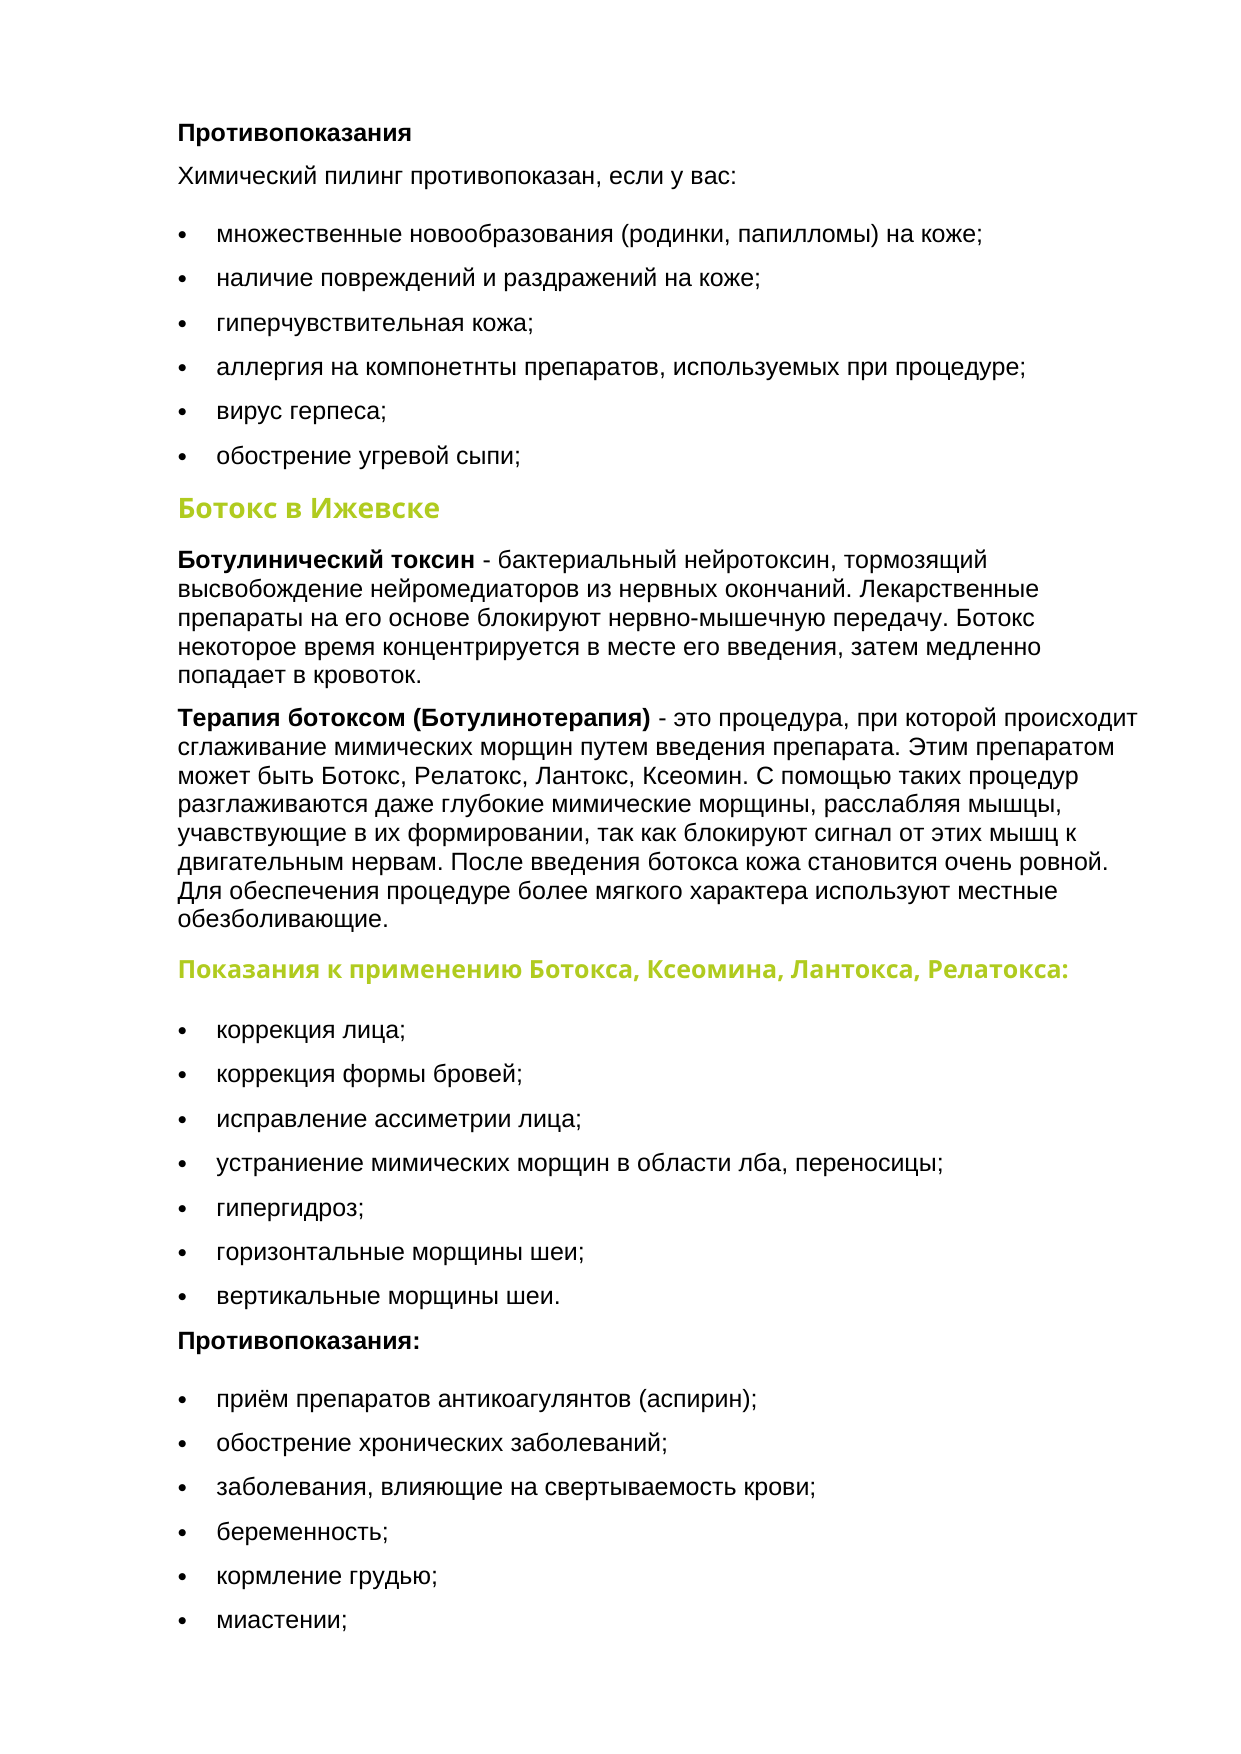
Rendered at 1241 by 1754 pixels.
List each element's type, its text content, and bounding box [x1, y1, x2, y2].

list коррекция формы бровей; [179, 1059, 1152, 1088]
list устраниение мимических морщин в области лба, переносицы; [179, 1148, 1152, 1177]
text Ботулинический токсин - бактериальный нейротоксин, тормозящий высвобождение нейромедиаторов из нервных окончаний. Лекарственные препараты на его основе блокируют нервно-мышечную передачу. Ботокс некоторое время концентрируется в месте его введения, затем медленно попадает в кровоток. [177, 545, 1152, 689]
list горизонтальные морщины шеи; [179, 1237, 1152, 1266]
list исправление ассиметрии лица; [179, 1104, 1152, 1133]
list миастении; [179, 1606, 1152, 1634]
list кормление грудью; [179, 1561, 1152, 1590]
list наличие повреждений и раздражений на коже; [179, 263, 1152, 292]
list аллергия на компонетнты препаратов, используемых при процедуре; [179, 352, 1152, 381]
text Ботокс в Ижевске [177, 488, 1152, 527]
list коррекция лица; [179, 1015, 1152, 1044]
list беременность; [179, 1517, 1152, 1546]
list приём препаратов антикоагулянтов (аспирин); [179, 1384, 1152, 1412]
list заболевания, влияющие на свертываемость крови; [179, 1472, 1152, 1501]
text Химический пилинг противопоказан, если у вас: [177, 161, 1152, 190]
list гипергидроз; [179, 1193, 1152, 1221]
text Противопоказания: [177, 1326, 1152, 1354]
list вертикальные морщины шеи. [179, 1281, 1152, 1310]
text Показания к применению Ботокса, Ксеомина, Лантокса, Релатокса: [177, 952, 1152, 986]
text Терапия ботоксом (Ботулинотерапия) - это процедура, при которой происходит сглаживание мимических морщин путем введения препарата. Этим препаратом может быть Ботокс, Релатокс, Лантокс, Ксеомин. С помощью таких процедур разглаживаются даже глубокие мимические морщины, расслабляя мышцы, учавствующие в их формировании, так как блокируют сигнал от этих мышц к двигательным нервам. После введения ботокса кожа становится очень ровной. Для обеспечения процедуре более мягкого характера используют местные обезболивающие. [177, 703, 1152, 933]
text Противопоказания [177, 118, 1152, 147]
list обострение хронических заболеваний; [179, 1428, 1152, 1457]
list обострение угревой сыпи; [179, 441, 1152, 469]
list множественные новообразования (родинки, папилломы) на коже; [179, 219, 1152, 248]
list вирус герпеса; [179, 396, 1152, 425]
list гиперчувствительная кожа; [179, 308, 1152, 336]
